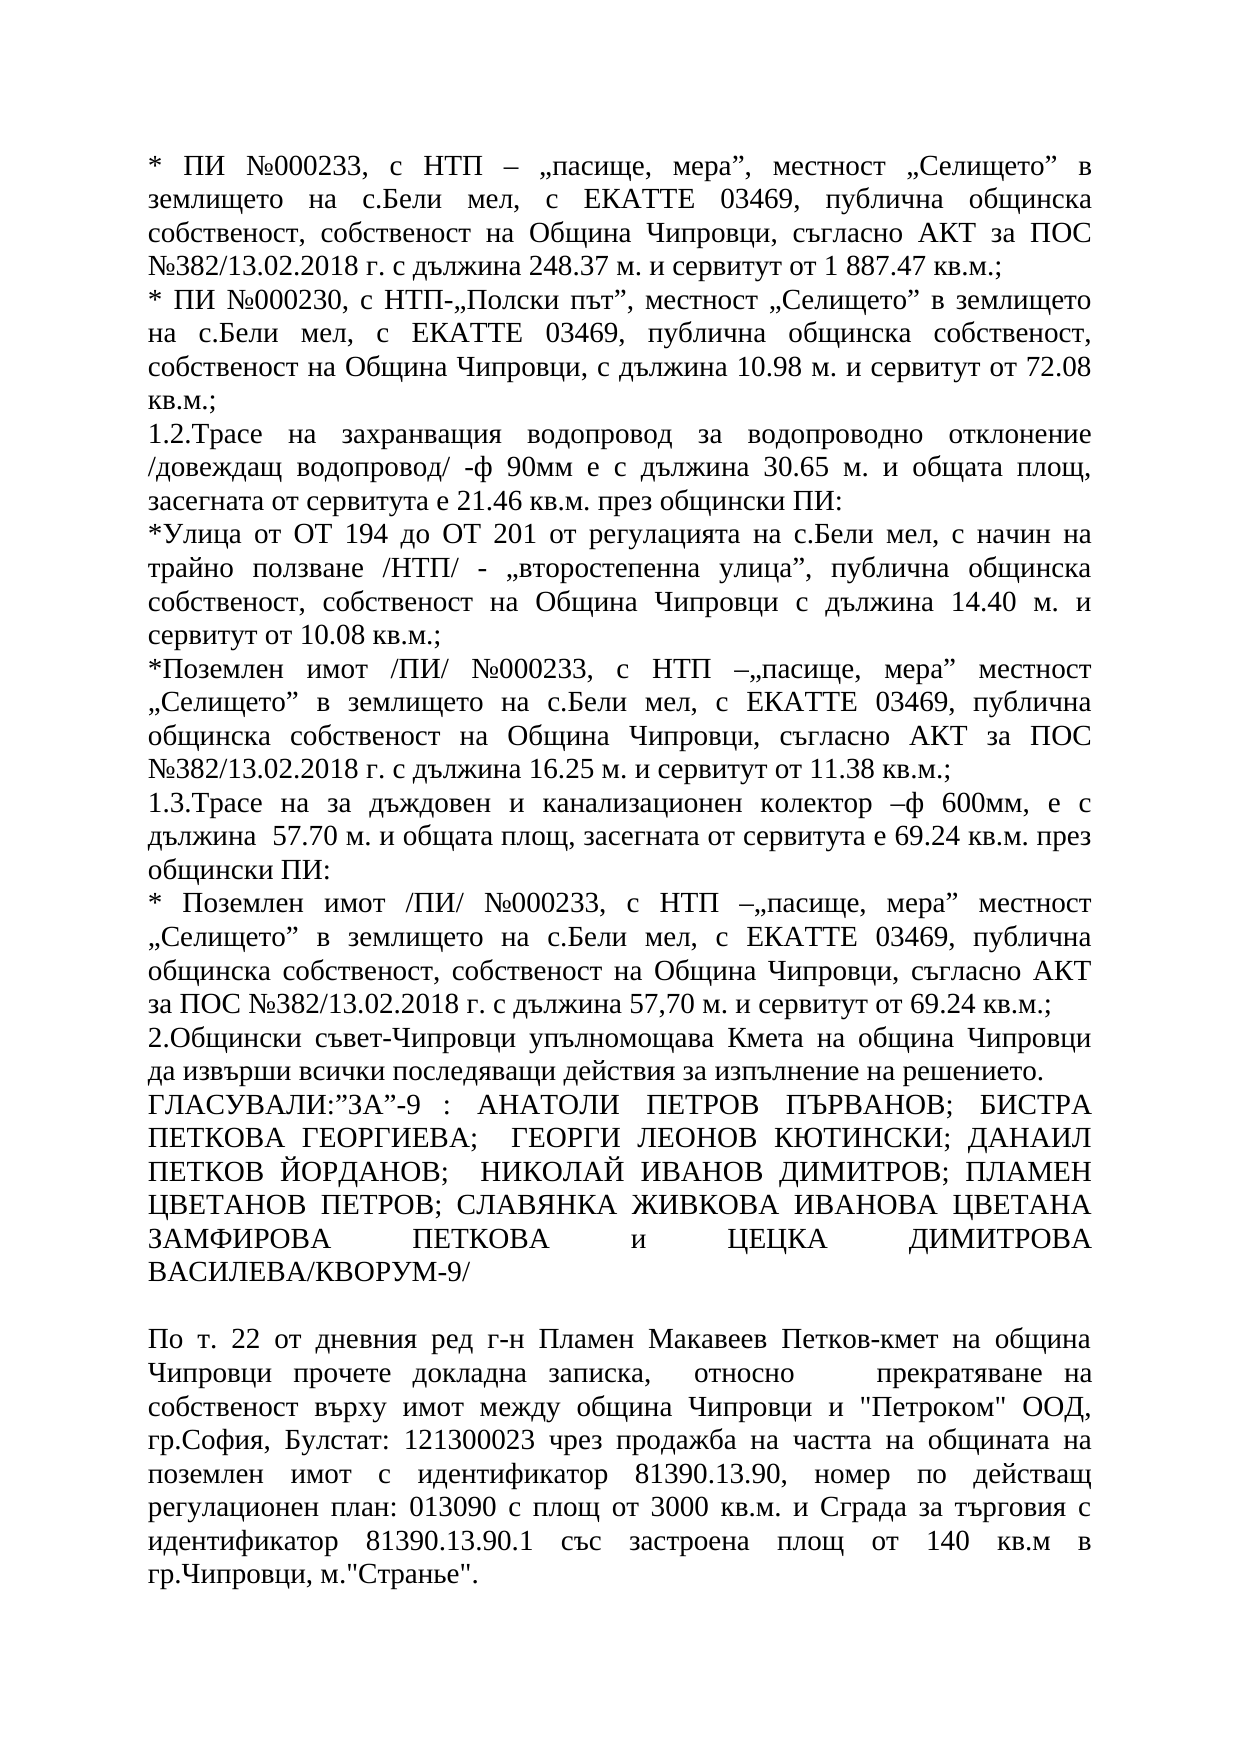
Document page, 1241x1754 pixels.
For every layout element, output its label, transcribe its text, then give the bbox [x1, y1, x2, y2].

text 1.2.Трасе на захранващия водопровод за водопроводно отклонение /довеждащ водопровод/ -ф 90мм е с дължина 30.65 м. и общата площ, засегната от сервитута е 21.46 кв.м. през общински ПИ: [148, 416, 1093, 517]
text * ПИ №000233, с НТП – „пасище, мера”, местност „Селището” в землището на с.Бели мел, с ЕКАТТЕ 03469, публична общинска собственост, собственост на Община Чипровци, съгласно АКТ за ПОС №382/13.02.2018 г. с дължина 248.37 м. и сервитут от 1 887.47 кв.м.; [148, 148, 1093, 282]
text 2.Общински съвет-Чипровци упълномощава Кмета на община Чипровци да извърши всички последяващи действия за изпълнение на решението. [148, 1020, 1093, 1087]
text * ПИ №000230, с НТП-„Полски път”, местност „Селището” в землището на с.Бели мел, с ЕКАТТЕ 03469, публична общинска собственост, собственост на Община Чипровци, с дължина 10.98 м. и сервитут от 72.08 кв.м.; [148, 282, 1093, 416]
text 1.3.Трасе на за дъждовен и канализационен колектор –ф 600мм, е с дължина 57.70 м. и общата площ, засегната от сервитута е 69.24 кв.м. през общински ПИ: [148, 785, 1093, 886]
text ГЛАСУВАЛИ:”ЗА”-9 : АНАТОЛИ ПЕТРОВ ПЪРВАНОВ; БИСТРА ПЕТКОВА ГЕОРГИЕВА; ГЕОРГИ ЛЕОНОВ КЮТИНСКИ; ДАНАИЛ ПЕТКОВ ЙОРДАНОВ; НИКОЛАЙ ИВАНОВ ДИМИТРОВ; ПЛАМЕН ЦВЕТАНОВ ПЕТРОВ; СЛАВЯНКА ЖИВКОВА ИВАНОВА ЦВЕТАНА ЗАМФИРОВА ПЕТКОВА и ЦЕЦКА ДИМИТРОВА ВАСИЛЕВА/КВОРУМ-9/ [148, 1087, 1093, 1288]
text *Улица от ОТ 194 до ОТ 201 от регулацията на с.Бели мел, с начин на трайно ползване /НТП/ - „второстепенна улица”, публична общинска собственост, собственост на Община Чипровци с дължина 14.40 м. и сервитут от 10.08 кв.м.; [148, 517, 1093, 651]
text По т. 22 от дневния ред г-н Пламен Макавеев Петков-кмет на община Чипровци прочете докладна записка, относно прекратяване на собственост върху имот между община Чипровци и "Петроком" ООД, гр.София, Булстат: 121300023 чрез продажба на частта на общината на поземлен имот с идентификатор 81390.13.90, номер по действащ регулационен план: 013090 с площ от 3000 кв.м. и Сграда за търговия с идентификатор 81390.13.90.1 със застроена площ от 140 кв.м в гр.Чипровци, м."Странье". [148, 1322, 1093, 1590]
text * Поземлен имот /ПИ/ №000233, с НТП –„пасище, мера” местност „Селището” в землището на с.Бели мел, с ЕКАТТЕ 03469, публична общинска собственост, собственост на Община Чипровци, съгласно АКТ за ПОС №382/13.02.2018 г. с дължина 57,70 м. и сервитут от 69.24 кв.м.; [148, 886, 1093, 1020]
text *Поземлен имот /ПИ/ №000233, с НТП –„пасище, мера” местност „Селището” в землището на с.Бели мел, с ЕКАТТЕ 03469, публична общинска собственост на Община Чипровци, съгласно АКТ за ПОС №382/13.02.2018 г. с дължина 16.25 м. и сервитут от 11.38 кв.м.; [148, 651, 1093, 785]
